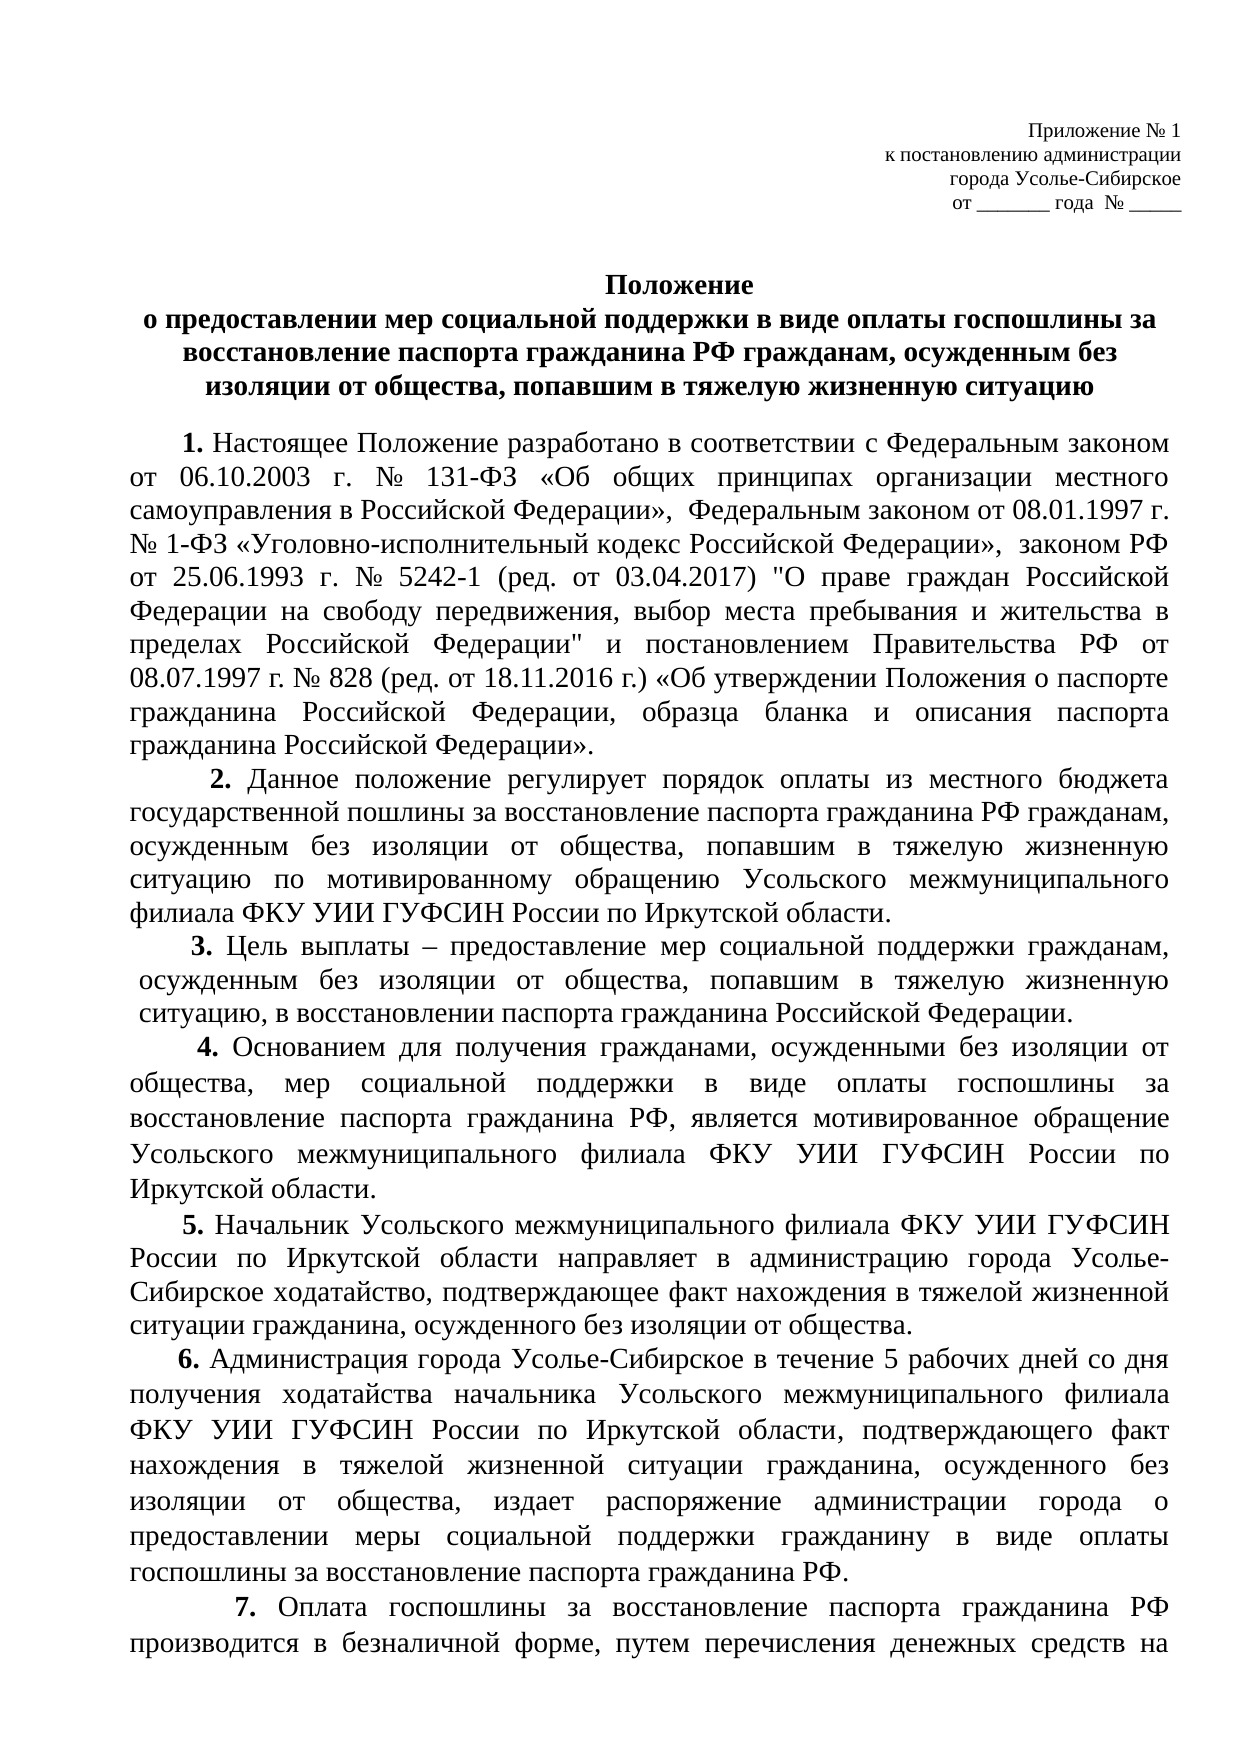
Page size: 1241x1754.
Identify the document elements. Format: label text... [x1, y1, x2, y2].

table_cell 3. Цель выплаты – предоставление мер социальной поддержки гражданам, осужденным без изоляции от общества, попавшим в тяжелую жизненную ситуацию, в восстановлении паспорта гражданина Российской Федерации. [118, 929, 1181, 1029]
text о предоставлении мер социальной поддержки в виде оплаты госпошлины за восстановление паспорта гражданина РФ гражданам, осужденным без изоляции от общества, попавшим в тяжелую жизненную ситуацию [118, 301, 1181, 401]
table_cell 2. Данное положение регулирует порядок оплаты из местного бюджета государственной пошлины за восстановление паспорта гражданина РФ гражданам, осужденным без изоляции от общества, попавшим в тяжелую жизненную ситуацию по мотивированному обращению Усольского межмуниципального филиала ФКУ УИИ ГУФСИН России по Иркутской области. [118, 761, 1181, 928]
text города Усолье-Сибирское [118, 166, 1181, 190]
table_header 1. Настоящее Положение разработано в соответствии с Федеральным законом от 06.10.2003 г. № 131-ФЗ «Об общих принципах организации местного самоуправления в Российской Федерации», Федеральным законом от 08.01.1997 г. № 1-ФЗ «Уголовно-исполнительный кодекс Российской Федерации», законом РФ от 25.06.1993 г. № 5242-1 (ред. от 03.04.2017) "О праве граждан Российской Федерации на свободу передвижения, выбор места пребывания и жительства в пределах Российской Федерации" и постановлением Правительства РФ от 08.07.1997 г. № 828 (ред. от 18.11.2016 г.) «Об утверждении Положения о паспорте гражданина Российской Федерации, образца бланка и описания паспорта гражданина Российской Федерации». [118, 425, 1181, 761]
text Положение [118, 267, 1181, 301]
text от _______ года № _____ [118, 190, 1181, 214]
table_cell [118, 1029, 1181, 1659]
text к постановлению администрации [118, 142, 1181, 166]
text Приложение № 1 [118, 118, 1181, 142]
